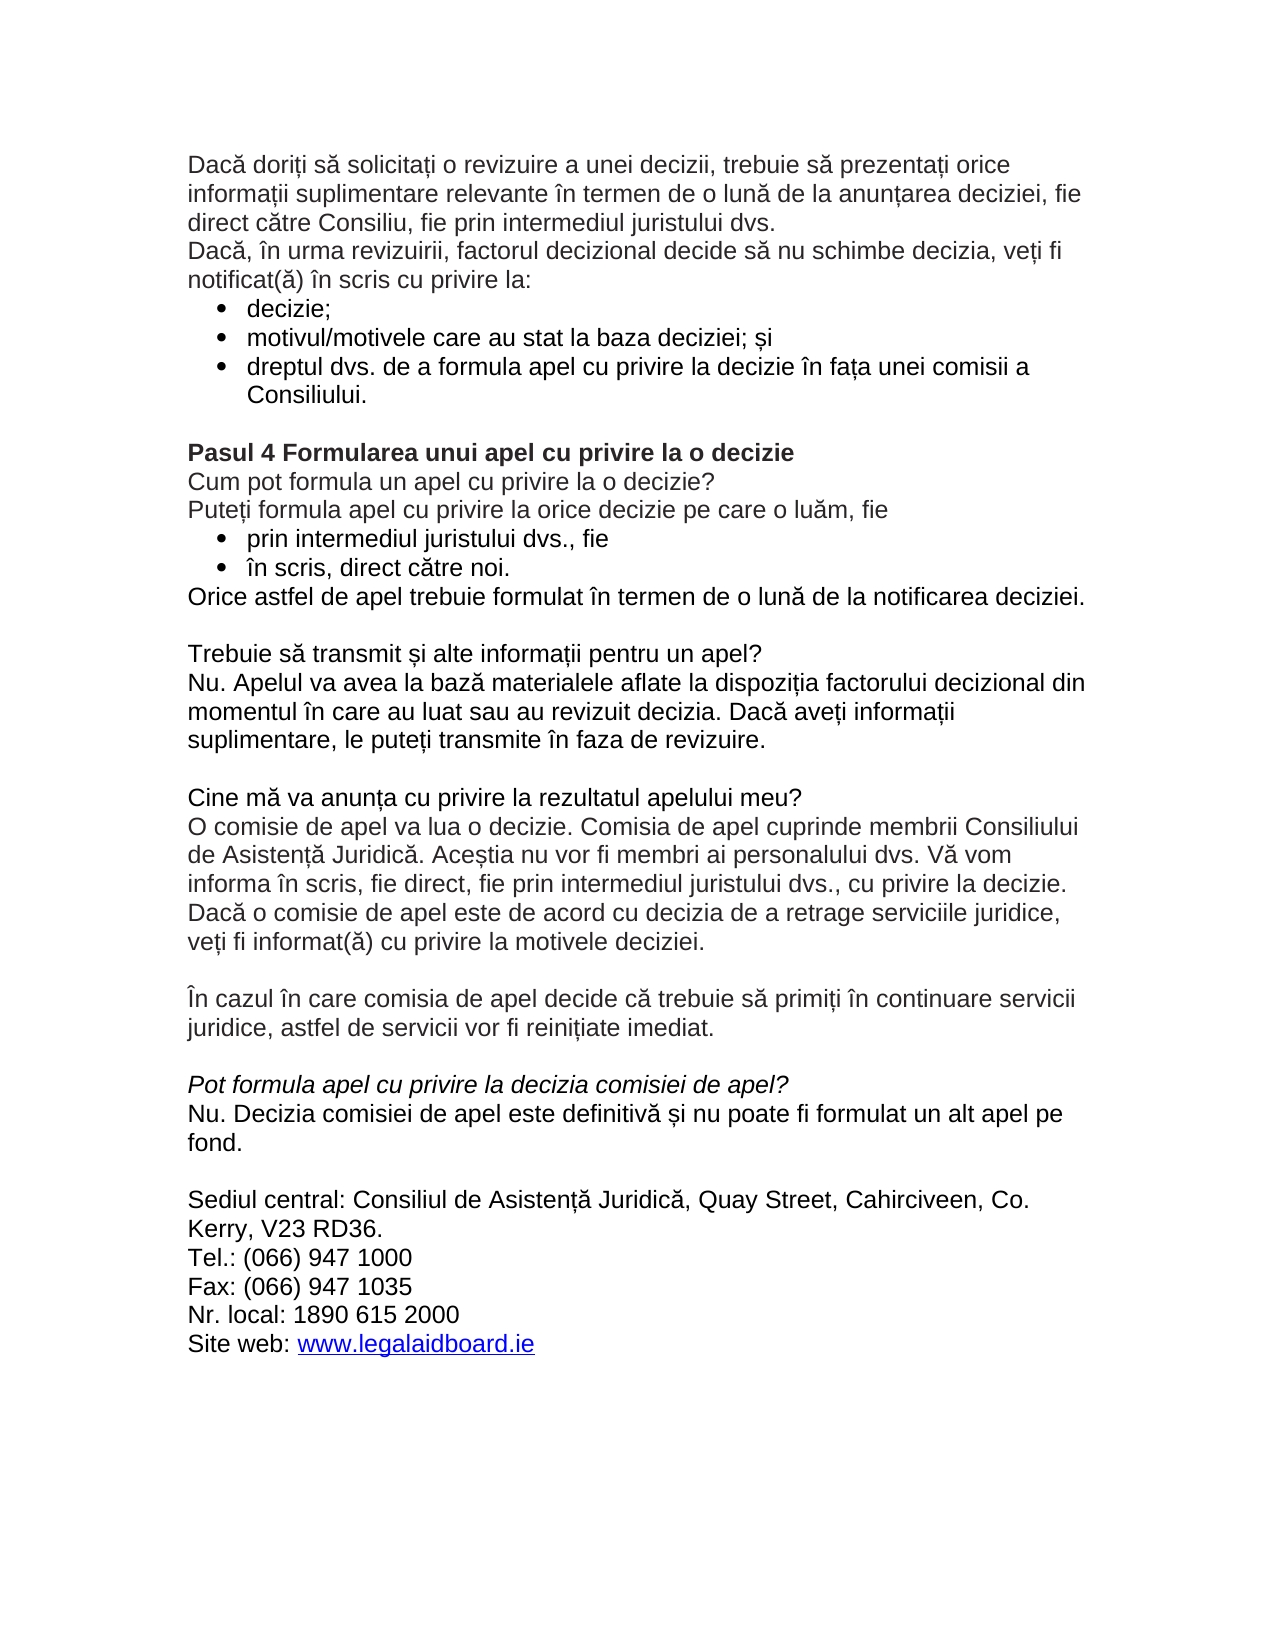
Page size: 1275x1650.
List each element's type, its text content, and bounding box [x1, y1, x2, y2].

list Orice astfel de apel trebuie formulat în termen de o lună de la notificarea deciziei. [187, 582, 1087, 611]
text Fax: (066) 947 1035 [187, 1272, 1087, 1301]
text Tel.: (066) 947 1000 [187, 1243, 1087, 1272]
list Trebuie să transmit și alte informații pentru un apel? [187, 639, 1087, 668]
list în scris, direct către noi. [217, 553, 1087, 582]
text Nu. Decizia comisiei de apel este definitivă și nu poate fi formulat un alt apel pe fond. [187, 1099, 1087, 1157]
text Pasul 4 Formularea unui apel cu privire la o decizie [187, 438, 1087, 467]
list prin intermediul juristului dvs., fie [217, 524, 1087, 553]
list motivul/motivele care au stat la baza deciziei; și [217, 323, 1087, 351]
text Nr. local: 1890 615 2000 [187, 1301, 1087, 1329]
list Nu. Apelul va avea la bază materialele aflate la dispoziția factorului decizional din momentul în care au luat sau au revizuit decizia. Dacă aveți informații suplimentare, le puteți transmite în faza de revizuire. [187, 668, 1087, 754]
text Pot formula apel cu privire la decizia comisiei de apel? [187, 1071, 1087, 1099]
text În cazul în care comisia de apel decide că trebuie să primiți în continuare servicii juridice, astfel de servicii vor fi reinițiate imediat. [187, 984, 1087, 1042]
text Puteți formula apel cu privire la orice decizie pe care o luăm, fie [187, 495, 1087, 524]
text Dacă, în urma revizuirii, factorul decizional decide să nu schimbe decizia, veți fi notificat(ă) în scris cu privire la: [187, 236, 1087, 294]
list decizie; [217, 294, 1087, 323]
list dreptul dvs. de a formula apel cu privire la decizie în fața unei comisii a Consiliului. [217, 351, 1087, 409]
text Dacă doriți să solicitați o revizuire a unei decizii, trebuie să prezentați orice informații suplimentare relevante în termen de o lună de la anunțarea deciziei, fie direct către Consiliu, fie prin intermediul juristului dvs. [187, 150, 1087, 236]
text Sediul central: Consiliul de Asistență Juridică, Quay Street, Cahirciveen, Co. Kerry, V23 RD36. [187, 1186, 1087, 1243]
text O comisie de apel va lua o decizie. Comisia de apel cuprinde membrii Consiliului de Asistență Juridică. Aceștia nu vor fi membri ai personalului dvs. Vă vom informa în scris, fie direct, fie prin intermediul juristului dvs., cu privire la decizie. Dacă o comisie de apel este de acord cu decizia de a retrage serviciile juridice, veți fi informat(ă) cu privire la motivele deciziei. [187, 812, 1087, 956]
text Cum pot formula un apel cu privire la o decizie? [187, 467, 1087, 495]
text Site web: www.legalaidboard.ie [187, 1329, 1087, 1358]
list Cine mă va anunța cu privire la rezultatul apelului meu? [187, 783, 1087, 812]
